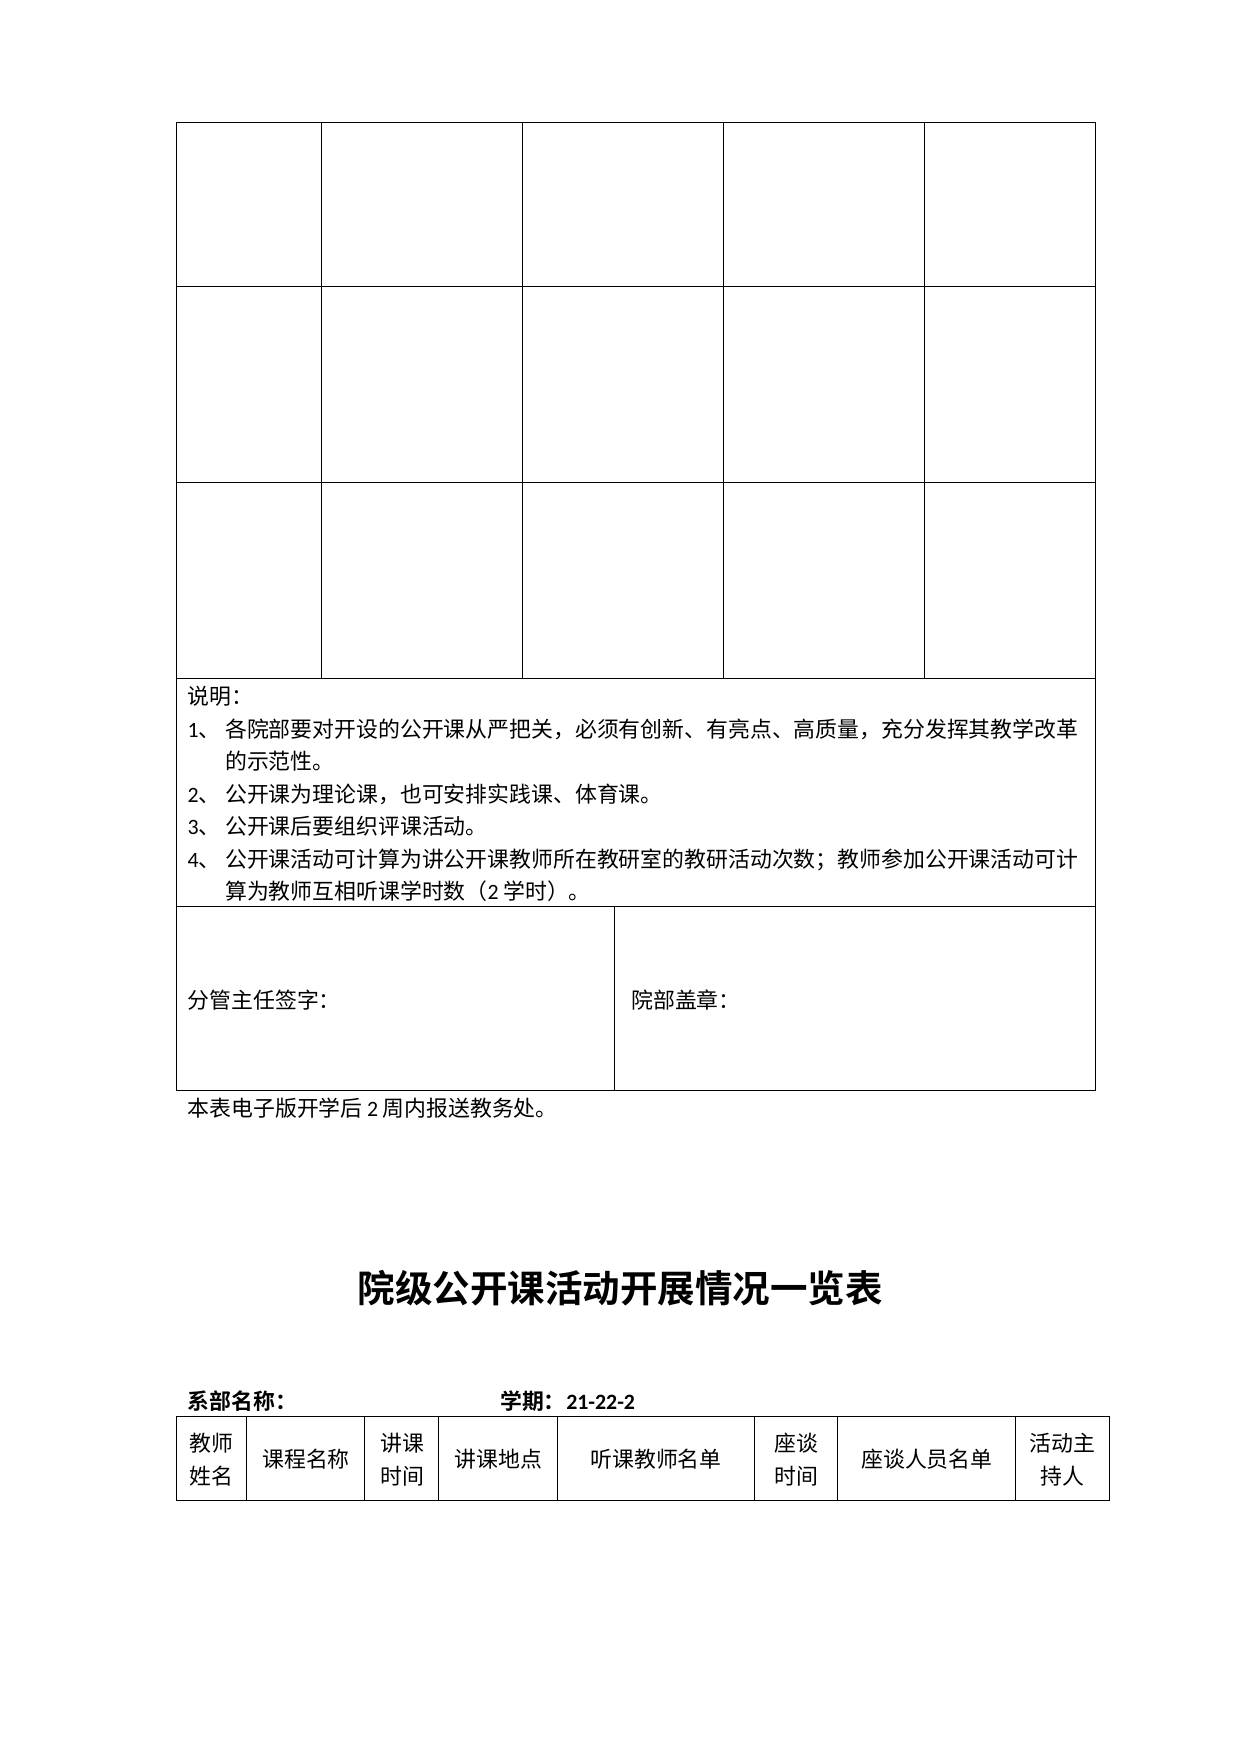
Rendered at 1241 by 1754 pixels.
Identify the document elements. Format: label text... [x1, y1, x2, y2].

table_header 座谈人员名单 [838, 1417, 1015, 1500]
table_cell [724, 123, 924, 286]
table_cell [523, 287, 723, 482]
text 院级公开课活动开展情况一览表 [187, 1253, 1053, 1318]
table_header 听课教师名单 [558, 1417, 754, 1500]
text 本表电子版开学后2周内报送教务处。 [187, 1091, 1053, 1123]
table_cell [322, 123, 522, 286]
table_header 讲课地点 [439, 1417, 557, 1500]
table_cell 分管主任签字： [177, 907, 614, 1090]
table_cell 院部盖章： [615, 907, 1095, 1090]
table_cell [925, 123, 1095, 286]
table_cell [925, 483, 1095, 678]
table_cell 说明： 各院部要对开设的公开课从严把关，必须有创新、有亮点、高质量，充分发挥其教学改革的示范性。 公开课为理论课，也可安排实践课、体育课。 公开课后要组织评课活动。 公开课活动可计算为讲公开课教师所在教研室的教研活动次数；教师参加公开课活动可计算为教师互相听课学时数（2学时）。 [177, 679, 1095, 906]
table_header 讲课时间 [365, 1417, 438, 1500]
table_cell [177, 483, 321, 678]
table_header 课程名称 [247, 1417, 364, 1500]
table_cell [322, 483, 522, 678]
table_cell [724, 483, 924, 678]
table_cell [177, 287, 321, 482]
table_cell [322, 287, 522, 482]
table_header 座谈时间 [755, 1417, 837, 1500]
table_cell [523, 123, 723, 286]
table_header 教师姓名 [177, 1417, 246, 1500]
table_header 活动主持人 [1016, 1417, 1109, 1500]
table_cell [925, 287, 1095, 482]
table_cell [177, 123, 321, 286]
table_cell [523, 483, 723, 678]
text 系部名称： 学期：21-22-2 [187, 1383, 1053, 1416]
table_cell [724, 287, 924, 482]
